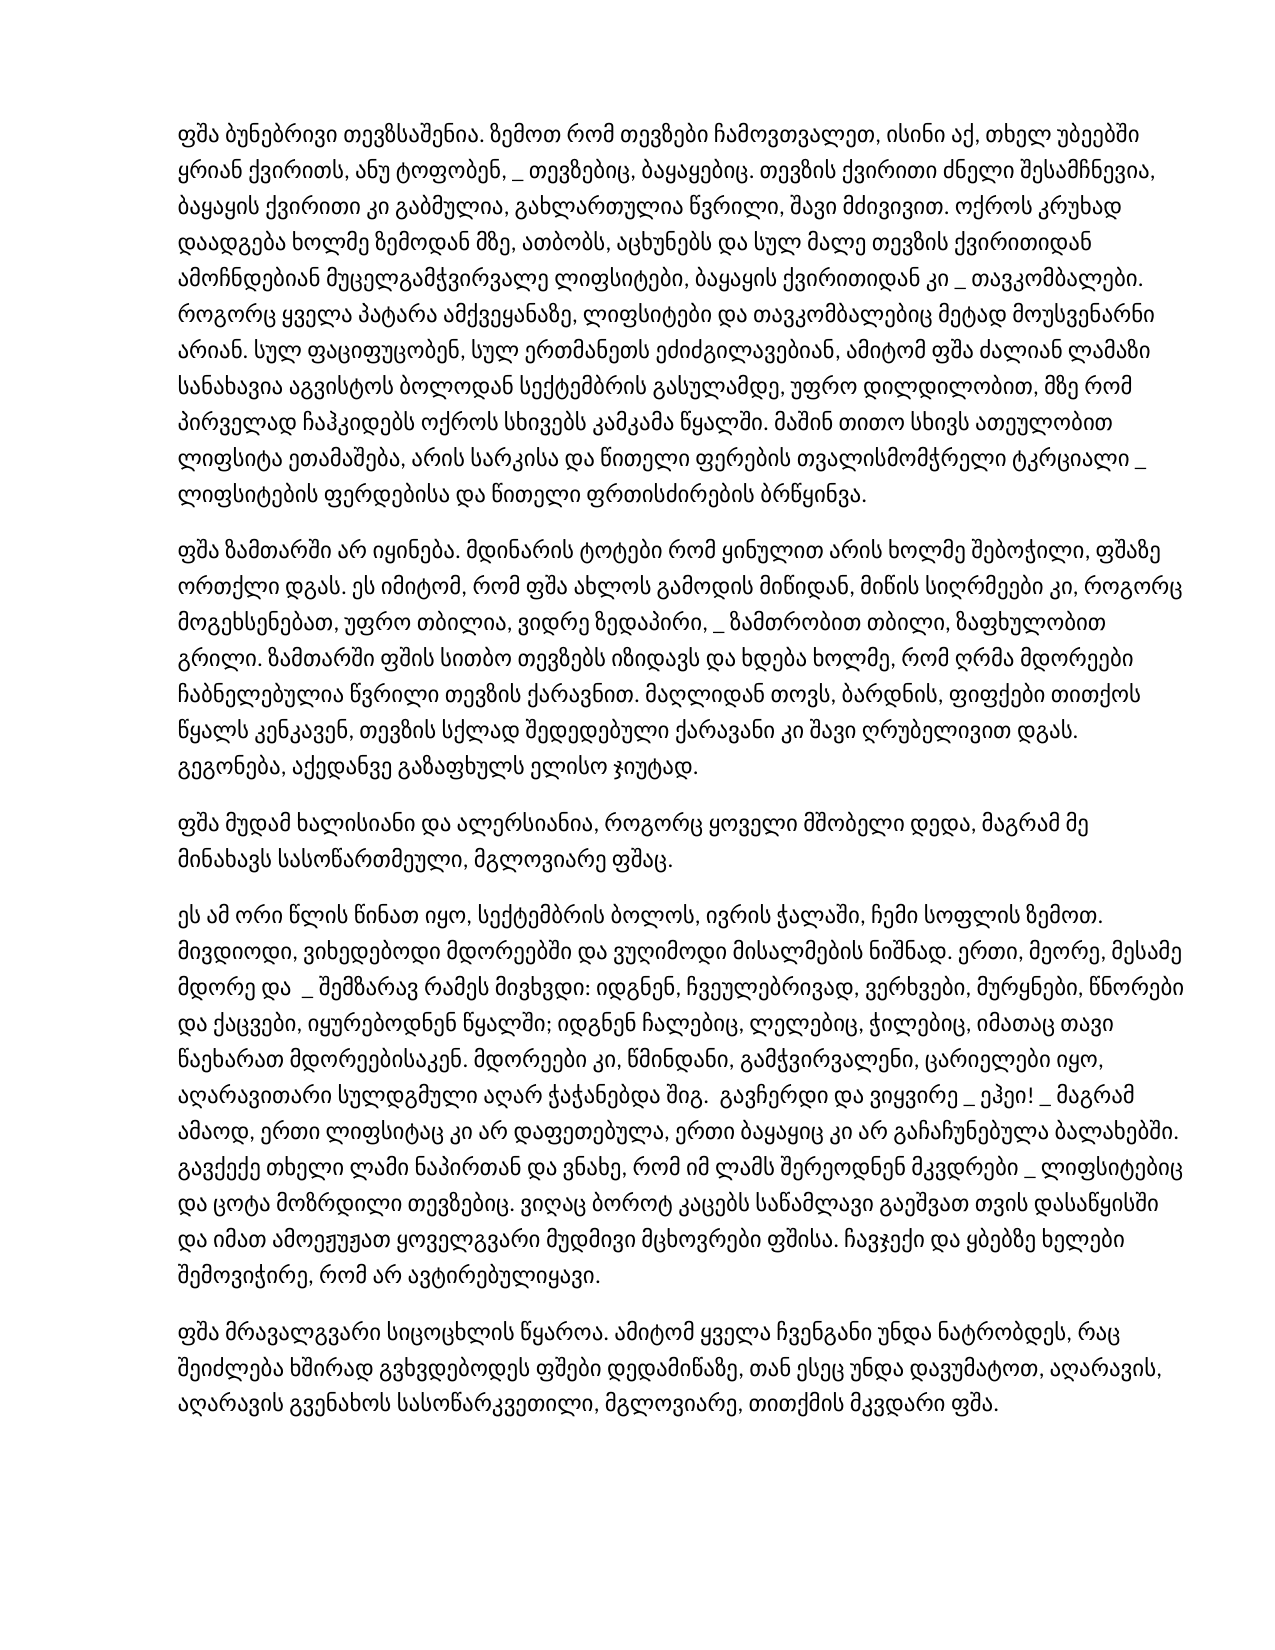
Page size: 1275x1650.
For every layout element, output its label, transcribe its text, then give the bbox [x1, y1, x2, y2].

text ფშა ბუნებრივი თევზსაშენია. ზემოთ რომ თევზები ჩამოვთვალეთ, ისინი აქ, თხელ უბეებში ყრიან ქვირითს, ანუ ტოფობენ, _ თევზებიც, ბაყაყებიც. თევზის ქვირითი ძნელი შესამჩნევია, ბაყაყის ქვირითი კი გაბმულია, გახლართულია წვრილი, შავი მძივივით. ოქროს კრუხად დაადგება ხოლმე ზემოდან მზე, ათბობს, აცხუნებს და სულ მალე თევზის ქვირითიდან ამოჩნდებიან მუცელგამჭვირვალე ლიფსიტები, ბაყაყის ქვირითიდან კი _ თავკომბალები. როგორც ყველა პატარა ამქვეყანაზე, ლიფსიტები და თავკომბალებიც მეტად მოუსვენარნი არიან. სულ ფაციფუცობენ, სულ ერთმანეთს ეძიძგილავებიან, ამიტომ ფშა ძალიან ლამაზი სანახავია აგვისტოს ბოლოდან სექტემბრის გასულამდე, უფრო დილდილობით, მზე რომ პირველად ჩაჰკიდებს ოქროს სხივებს კამკამა წყალში. მაშინ თითო სხივს ათეულობით ლიფსიტა ეთამაშება, არის სარკისა და წითელი ფერების თვალისმომჭრელი ტკრციალი _ ლიფსიტების ფერდებისა და წითელი ფრთისძირების ბრწყინვა. [177, 118, 1186, 509]
text ეს ამ ორი წლის წინათ იყო, სექტემბრის ბოლოს, ივრის ჭალაში, ჩემი სოფლის ზემოთ. მივდიოდი, ვიხედებოდი მდორეებში და ვუღიმოდი მისალმების ნიშნად. ერთი, მეორე, მესამე მდორე და _ შემზარავ რამეს მივხვდი: იდგნენ, ჩვეულებრივად, ვერხვები, მურყნები, წნორები და ქაცვები, იყურებოდნენ წყალში; იდგნენ ჩალებიც, ლელებიც, ჭილებიც, იმათაც თავი წაეხარათ მდორეებისაკენ. მდორეები კი, წმინდანი, გამჭვირვალენი, ცარიელები იყო, აღარავითარი სულდგმული აღარ ჭაჭანებდა შიგ. გავჩერდი და ვიყვირე _ ეჰეი! _ მაგრამ ამაოდ, ერთი ლიფსიტაც კი არ დაფეთებულა, ერთი ბაყაყიც კი არ გაჩაჩუნებულა ბალახებში. გავქექე თხელი ლამი ნაპირთან და ვნახე, რომ იმ ლამს შერეოდნენ მკვდრები _ ლიფსიტებიც და ცოტა მოზრდილი თევზებიც. ვიღაც ბოროტ კაცებს საწამლავი გაეშვათ თვის დასაწყისში და იმათ ამოეჟუჟათ ყოველგვარი მუდმივი მცხოვრები ფშისა. ჩავჯექი და ყბებზე ხელები შემოვიჭირე, რომ არ ავტირებულიყავი. [177, 899, 1186, 1290]
text ფშა მუდამ ხალისიანი და ალერსიანია, როგორც ყოველი მშობელი დედა, მაგრამ მე მინახავს სასოწართმეული, მგლოვიარე ფშაც. [177, 807, 1186, 874]
text ფშა მრავალგვარი სიცოცხლის წყაროა. ამიტომ ყველა ჩვენგანი უნდა ნატრობდეს, რაც შეიძლება ხშირად გვხვდებოდეს ფშები დედამიწაზე, თან ესეც უნდა დავუმატოთ, აღარავის, აღარავის გვენახოს სასოწარკვეთილი, მგლოვიარე, თითქმის მკვდარი ფშა. [177, 1316, 1186, 1419]
text ფშა ზამთარში არ იყინება. მდინარის ტოტები რომ ყინულით არის ხოლმე შებოჭილი, ფშაზე ორთქლი დგას. ეს იმიტომ, რომ ფშა ახლოს გამოდის მიწიდან, მიწის სიღრმეები კი, როგორც მოგეხსენებათ, უფრო თბილია, ვიდრე ზედაპირი, _ ზამთრობით თბილი, ზაფხულობით გრილი. ზამთარში ფშის სითბო თევზებს იზიდავს და ხდება ხოლმე, რომ ღრმა მდორეები ჩაბნელებულია წვრილი თევზის ქარავნით. მაღლიდან თოვს, ბარდნის, ფიფქები თითქოს წყალს კენკავენ, თევზის სქლად შედედებული ქარავანი კი შავი ღრუბელივით დგას. გეგონება, აქედანვე გაზაფხულს ელისო ჯიუტად. [177, 534, 1186, 781]
